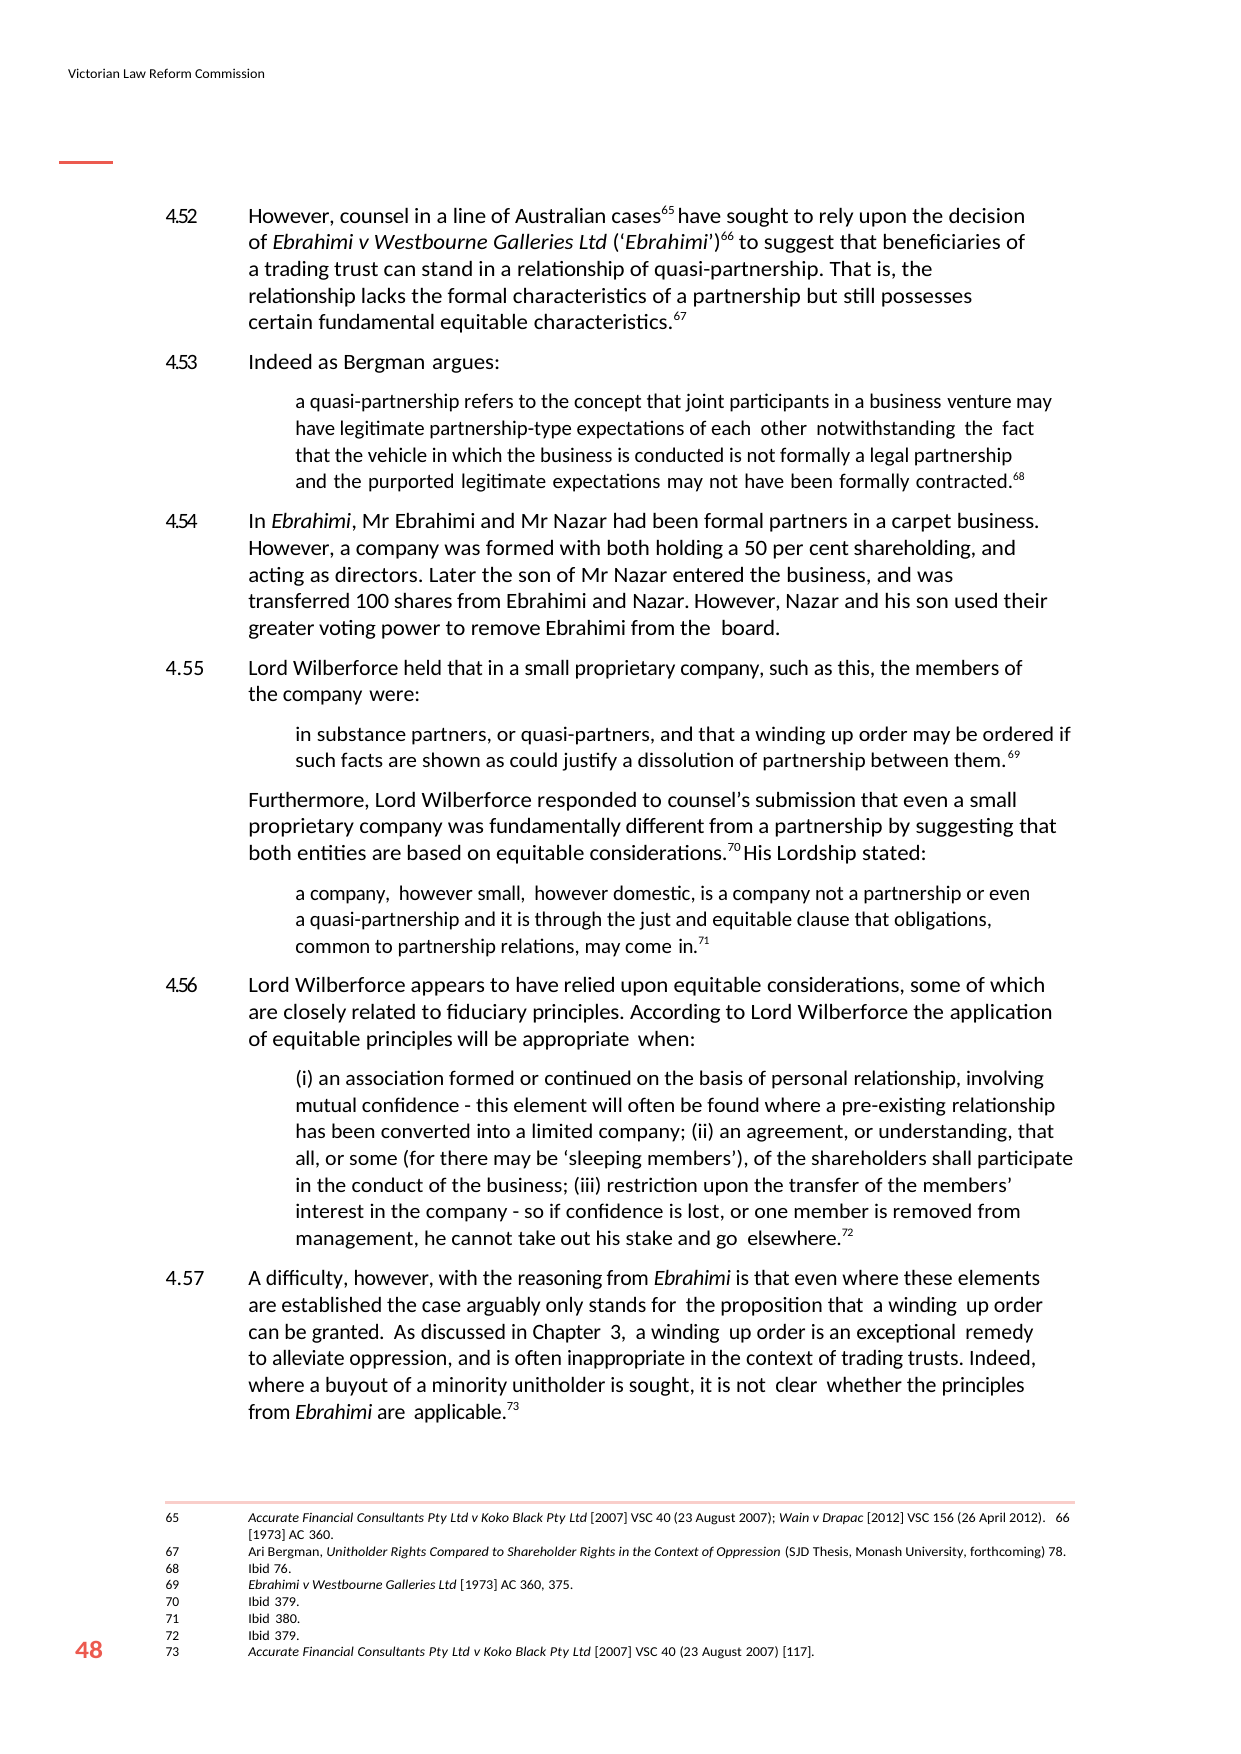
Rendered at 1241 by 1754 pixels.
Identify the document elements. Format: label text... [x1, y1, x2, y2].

list Accurate Financial Consultants Pty Ltd v Koko Black Pty Ltd [2007] VSC 40 (23 August 2007); Wain v Drapac [2012] VSC 156 (26 April 2012). 66 [1973] AC 360. [165, 1509, 1071, 1543]
list In Ebrahimi, Mr Ebrahimi and Mr Nazar had been formal partners in a carpet business. However, a company was formed with both holding a 50 per cent shareholding, and acting as directors. Later the son of Mr Nazar entered the business, and was transferred 100 shares from Ebrahimi and Nazar. However, Nazar and his son used their greater voting power to remove Ebrahimi from the board. [165, 507, 1052, 641]
text in substance partners, or quasi-partners, and that a winding up order may be ordered if such facts are shown as could justify a dissolution of partnership between them.69 [295, 721, 1074, 773]
list Indeed as Bergman argues: [165, 348, 1240, 375]
list Ibid 76. [165, 1560, 1240, 1576]
list Ari Bergman, Unitholder Rights Compared to Shareholder Rights in the Context of Oppression (SJD Thesis, Monash University, forthcoming) 78. [165, 1543, 1068, 1559]
list Lord Wilberforce appears to have relied upon equitable considerations, some of which are closely related to fiduciary principles. According to Lord Wilberforce the application of equitable principles will be appropriate when: [165, 972, 1067, 1052]
text a company, however small, however domestic, is a company not a partnership or even a quasi-partnership and it is through the just and equitable clause that obligations, common to partnership relations, may come in.71 [295, 880, 1036, 958]
list Lord Wilberforce held that in a small proprietary company, such as this, the members of the company were: [165, 654, 1051, 707]
text a quasi-partnership refers to the concept that joint participants in a business venture may have legitimate partnership-type expectations of each other notwithstanding the fact that the vehicle in which the business is conducted is not formally a legal partnership and the purported legitimate expectations may not have been formally contracted.68 [295, 389, 1054, 494]
list A difficulty, however, with the reasoning from Ebrahimi is that even where these elements are established the case arguably only stands for the proposition that a winding up order can be granted. As discussed in Chapter 3, a winding up order is an exceptional remedy to alleviate oppression, and is often inappropriate in the context of trading trusts. Indeed, where a buyout of a minority unitholder is sought, it is not clear whether the principles from Ebrahimi are applicable.73 [165, 1264, 1074, 1424]
text Furthermore, Lord Wilberforce responded to counsel’s submission that even a small proprietary company was fundamentally different from a partnership by suggesting that both entities are based on equitable considerations.70 His Lordship stated: [248, 786, 1080, 866]
text (i) an association formed or continued on the basis of personal relationship, involving mutual confidence - this element will often be found where a pre-existing relationship has been converted into a limited company; (ii) an agreement, or understanding, that all, or some (for there may be ‘sleeping members’), of the shareholders shall participate in the conduct of the business; (iii) restriction upon the transfer of the members’ interest in the company - so if confidence is lost, or one member is removed from management, he cannot take out his stake and go elsewhere.72 [295, 1065, 1080, 1251]
list Ibid 379. [165, 1593, 1240, 1610]
list Ibid 379. [165, 1627, 1240, 1643]
list Ebrahimi v Westbourne Galleries Ltd [1973] AC 360, 375. [165, 1577, 1240, 1593]
list However, counsel in a line of Australian cases65 have sought to rely upon the decision of Ebrahimi v Westbourne Galleries Ltd (‘Ebrahimi’)66 to suggest that beneficiaries of a trading trust can stand in a relationship of quasi-partnership. That is, the relationship lacks the formal characteristics of a partnership but still possesses certain fundamental equitable characteristics.67 [165, 202, 1038, 335]
list Accurate Financial Consultants Pty Ltd v Koko Black Pty Ltd [2007] VSC 40 (23 August 2007) [117]. [165, 1643, 1240, 1660]
list Ibid 380. [165, 1610, 1240, 1626]
